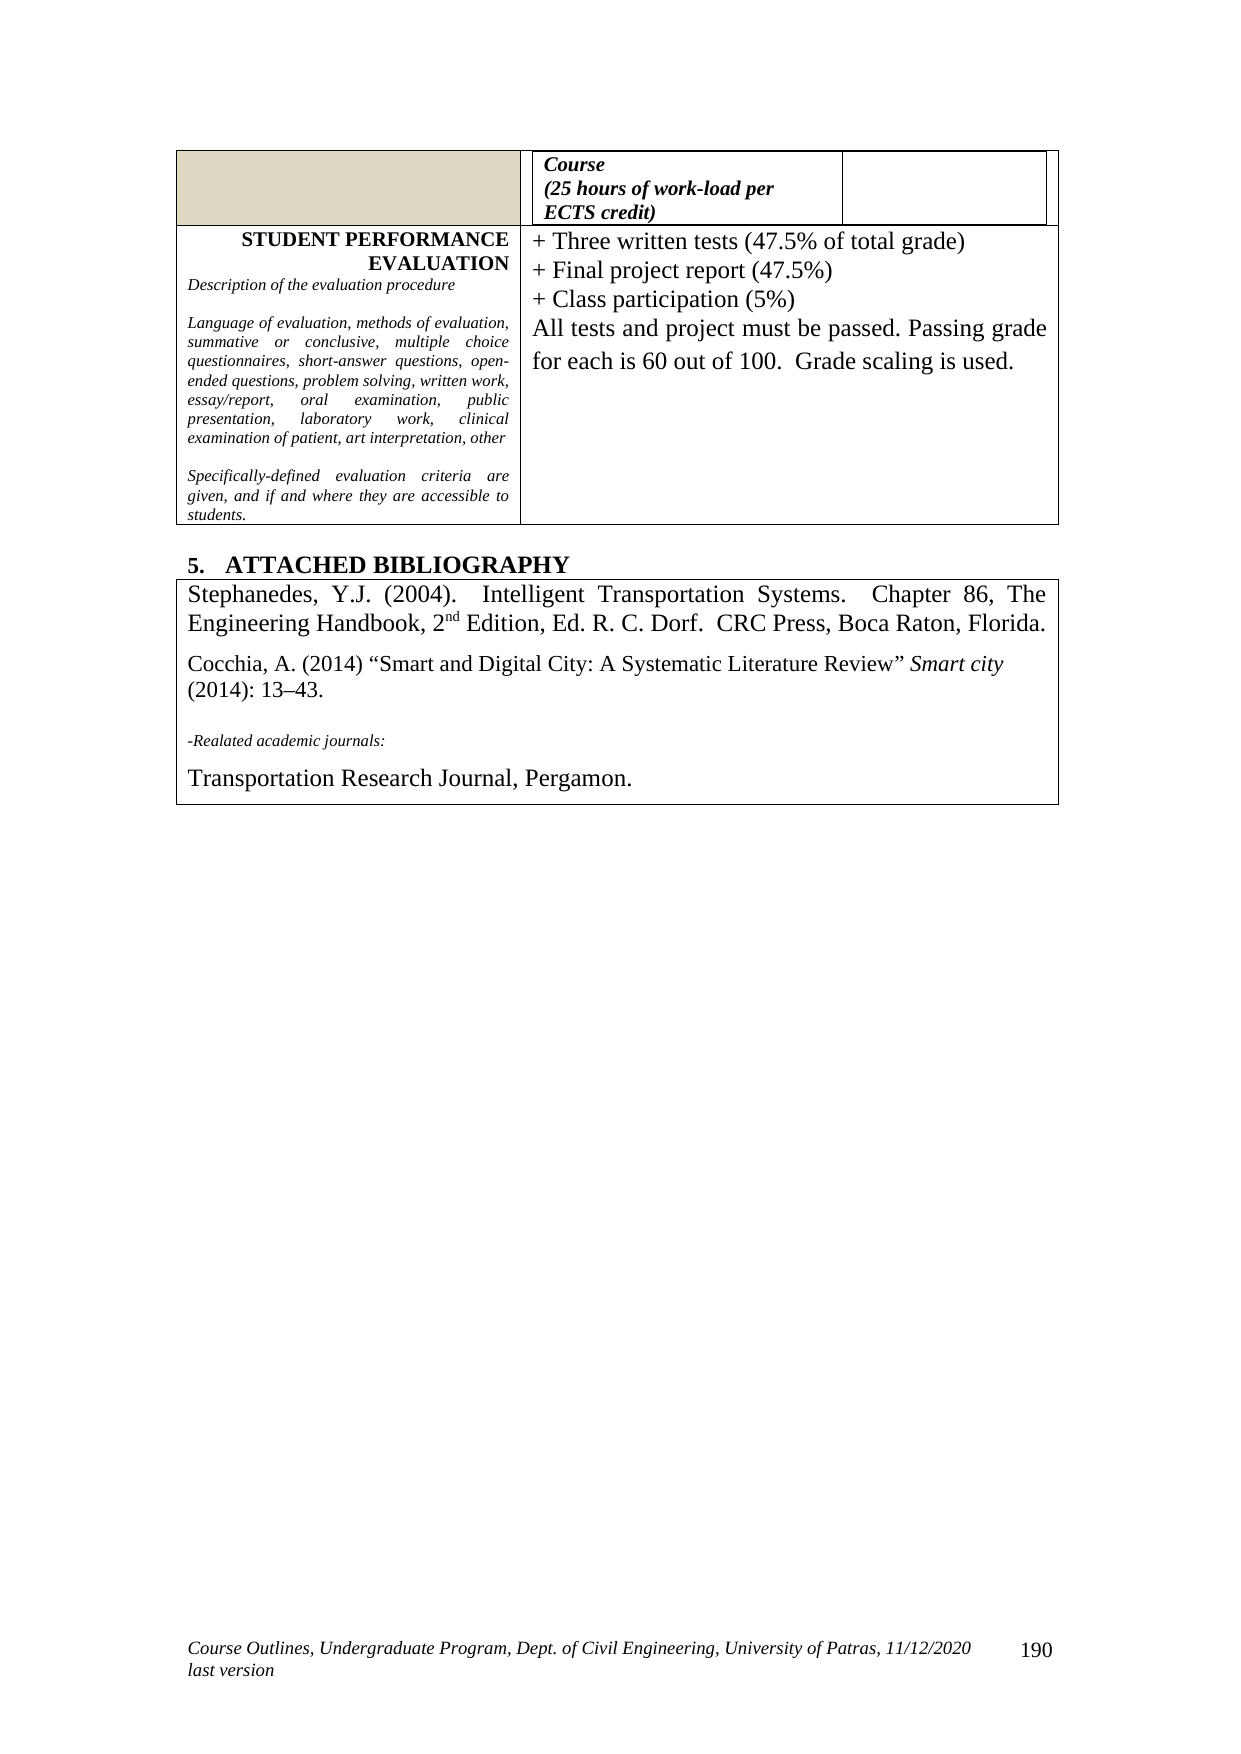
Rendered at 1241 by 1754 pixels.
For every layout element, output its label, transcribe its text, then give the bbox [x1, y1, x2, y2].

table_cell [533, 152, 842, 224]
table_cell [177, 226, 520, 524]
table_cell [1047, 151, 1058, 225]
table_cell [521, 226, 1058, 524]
list ATTACHED BIBLIOGRAPHY [187, 550, 1053, 578]
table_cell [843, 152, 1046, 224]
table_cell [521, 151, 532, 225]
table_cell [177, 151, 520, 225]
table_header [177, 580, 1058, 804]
